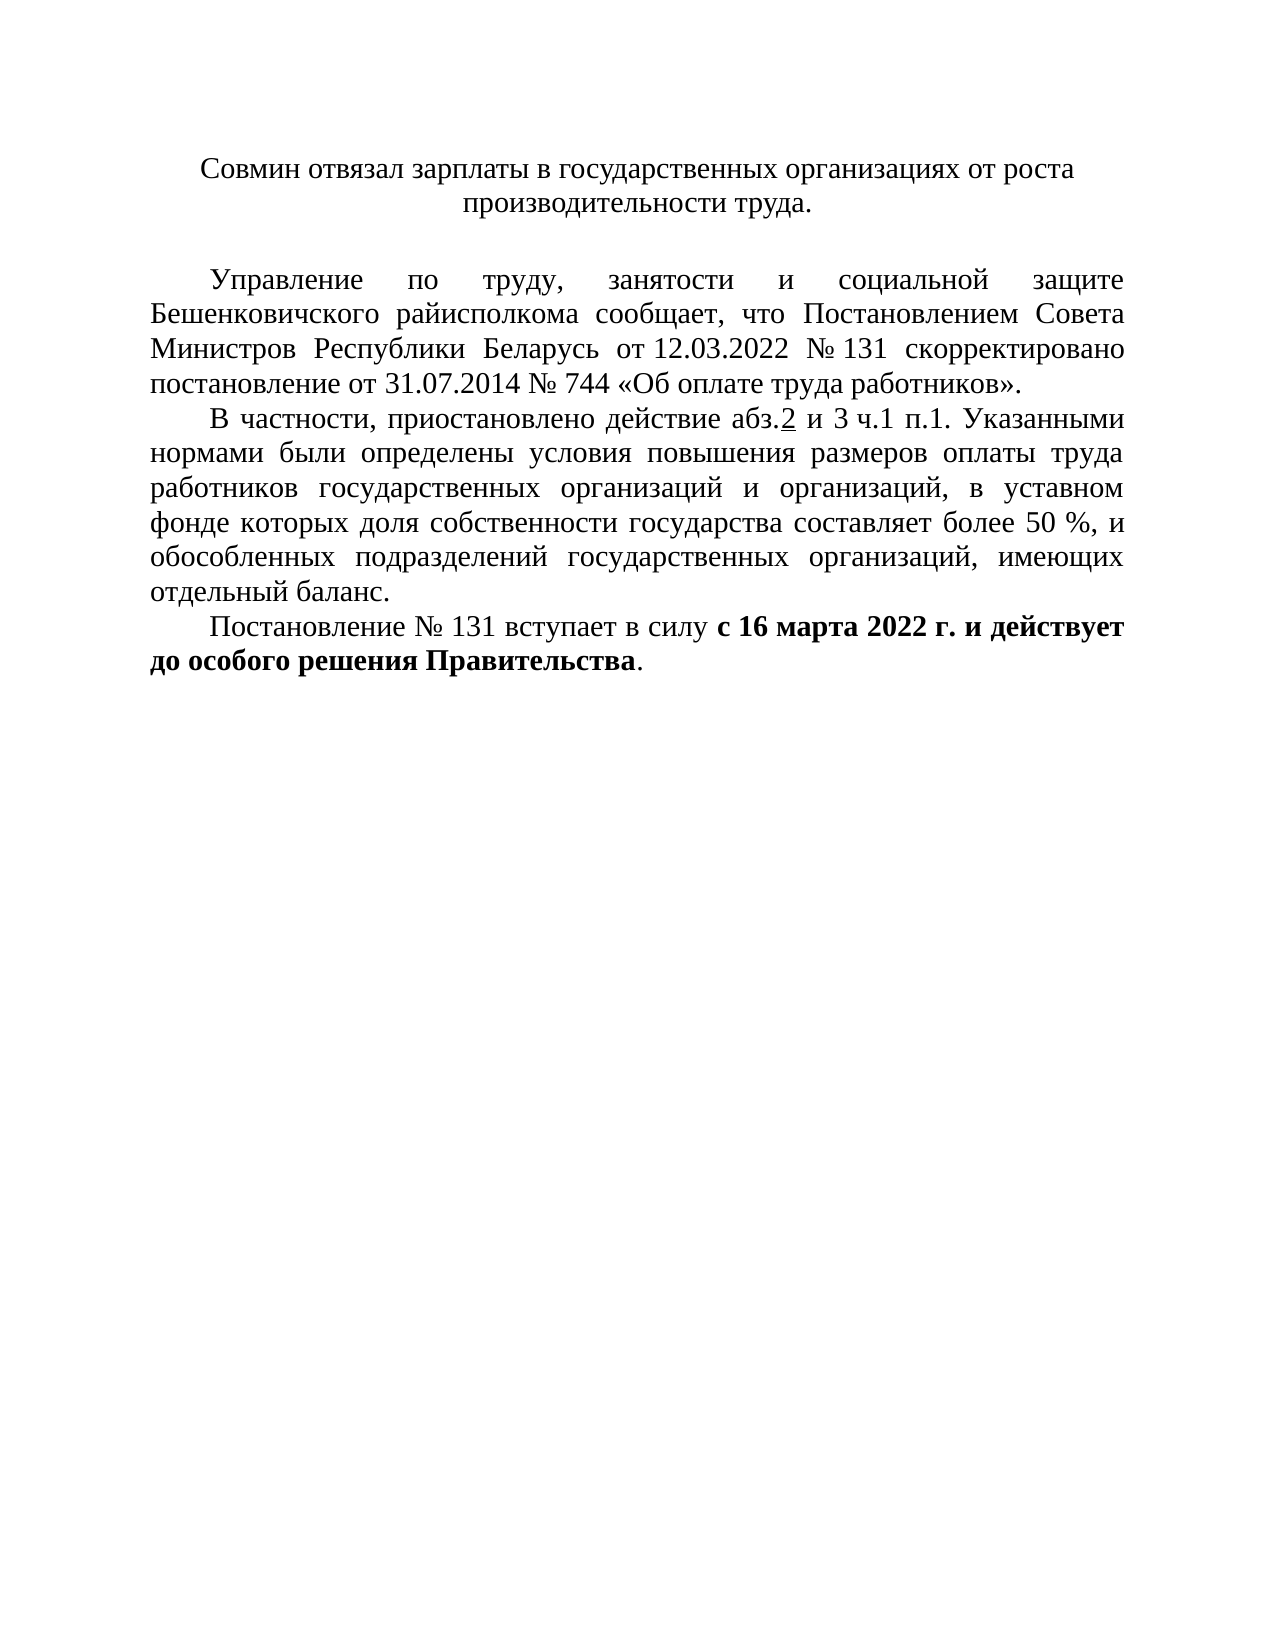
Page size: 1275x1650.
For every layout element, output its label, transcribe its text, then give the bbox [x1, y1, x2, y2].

subtitle Совмин отвязал зарплаты в государственных организациях от роста производительности труда. [150, 150, 1125, 219]
text Управление по труду, занятости и социальной защите Бешенковичского райисполкома сообщает, что Постановлением Совета Министров Республики Беларусь от 12.03.2022 № 131 скорректировано постановление от 31.07.2014 № 744 «Об оплате труда работников». [150, 261, 1125, 400]
text В частности, приостановлено действие абз.2 и 3 ч.1 п.1. Указанными нормами были определены условия повышения размеров оплаты труда работников государственных организаций и организаций, в уставном фонде которых доля собственности государства составляет более 50 %, и обособленных подразделений государственных организаций, имеющих отдельный баланс. [150, 400, 1125, 608]
text Постановление № 131 вступает в силу с 16 марта 2022 г. и действует до особого решения Правительства. [150, 608, 1125, 677]
